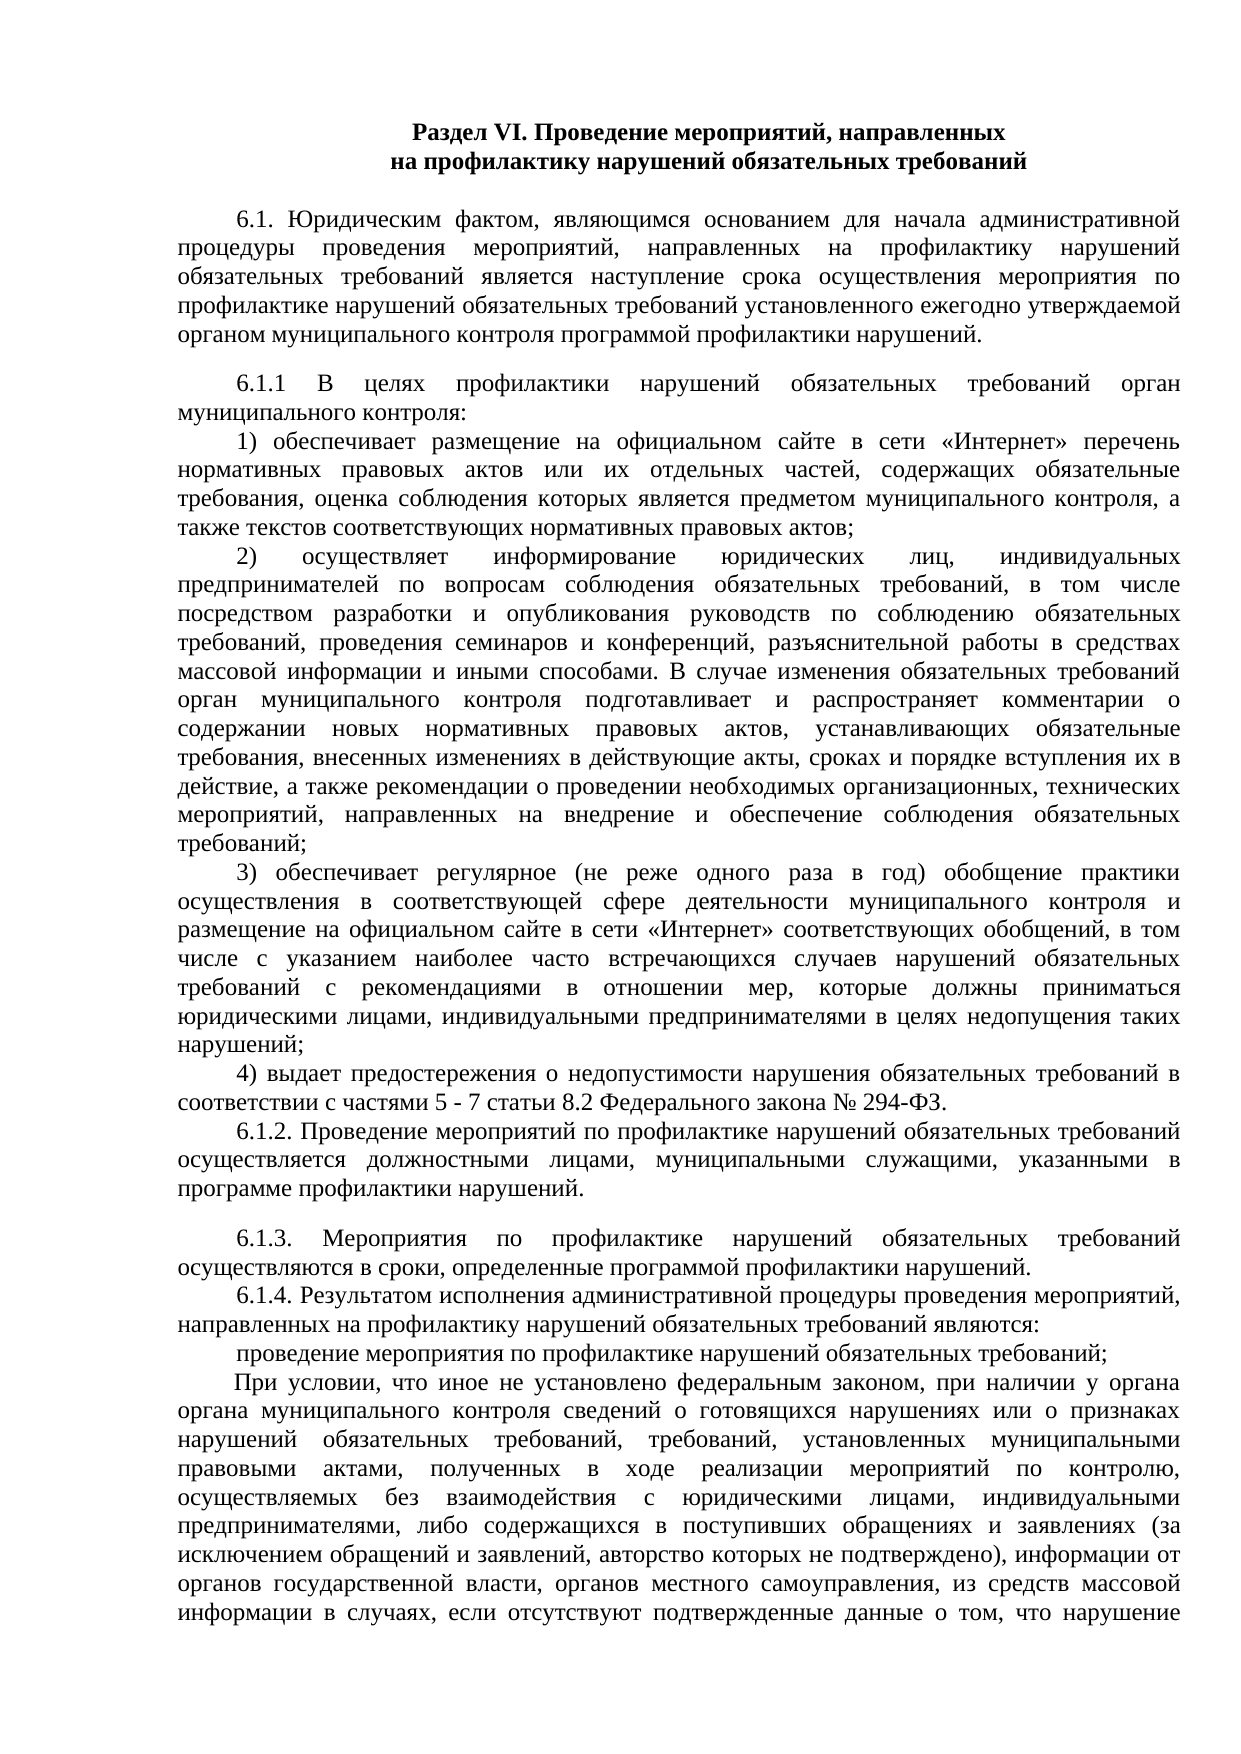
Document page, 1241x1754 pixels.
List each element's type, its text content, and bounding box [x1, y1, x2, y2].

text 6.1.4. Результатом исполнения административной процедуры проведения мероприятий, направленных на профилактику нарушений обязательных требований являются: [177, 1280, 1181, 1338]
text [177, 1367, 1181, 1625]
text на профилактику нарушений обязательных требований [177, 146, 1181, 175]
text 2) осуществляет информирование юридических лиц, индивидуальных предпринимателей по вопросам соблюдения обязательных требований, в том числе посредством разработки и опубликования руководств по соблюдению обязательных требований, проведения семинаров и конференций, разъяснительной работы в средствах массовой информации и иными способами. В случае изменения обязательных требований орган муниципального контроля подготавливает и распространяет комментарии о содержании новых нормативных правовых актов, устанавливающих обязательные требования, внесенных изменениях в действующие акты, сроках и порядке вступления их в действие, а также рекомендации о проведении необходимых организационных, технических мероприятий, направленных на внедрение и обеспечение соблюдения обязательных требований; [177, 541, 1181, 857]
text 4) выдает предостережения о недопустимости нарушения обязательных требований в соответствии с частями 5 - 7 статьи 8.2 Федерального закона № 294-ФЗ. [177, 1058, 1181, 1116]
text 6.1.3. Мероприятия по профилактике нарушений обязательных требований осуществляются в сроки, определенные программой профилактики нарушений. [177, 1223, 1181, 1280]
text Раздел VI. Проведение мероприятий, направленных [177, 117, 1181, 146]
text 3) обеспечивает регулярное (не реже одного раза в год) обобщение практики осуществления в соответствующей сфере деятельности муниципального контроля и размещение на официальном сайте в сети «Интернет» соответствующих обобщений, в том числе с указанием наиболее часто встречающихся случаев нарушений обязательных требований с рекомендациями в отношении мер, которые должны приниматься юридическими лицами, индивидуальными предпринимателями в целях недопущения таких нарушений; [177, 857, 1181, 1058]
text 6.1.2. Проведение мероприятий по профилактике нарушений обязательных требований осуществляется должностными лицами, муниципальными служащими, указанными в программе профилактики нарушений. [177, 1116, 1181, 1202]
text проведение мероприятия по профилактике нарушений обязательных требований; [177, 1338, 1181, 1367]
text 6.1.1 В целях профилактики нарушений обязательных требований орган муниципального контроля: [177, 368, 1181, 426]
text 6.1. Юридическим фактом, являющимся основанием для начала административной процедуры проведения мероприятий, направленных на профилактику нарушений обязательных требований является наступление срока осуществления мероприятия по профилактике нарушений обязательных требований установленного ежегодно утверждаемой органом муниципального контроля программой профилактики нарушений. [177, 204, 1181, 347]
text 1) обеспечивает размещение на официальном сайте в сети «Интернет» перечень нормативных правовых актов или их отдельных частей, содержащих обязательные требования, оценка соблюдения которых является предметом муниципального контроля, а также текстов соответствующих нормативных правовых актов; [177, 426, 1181, 541]
